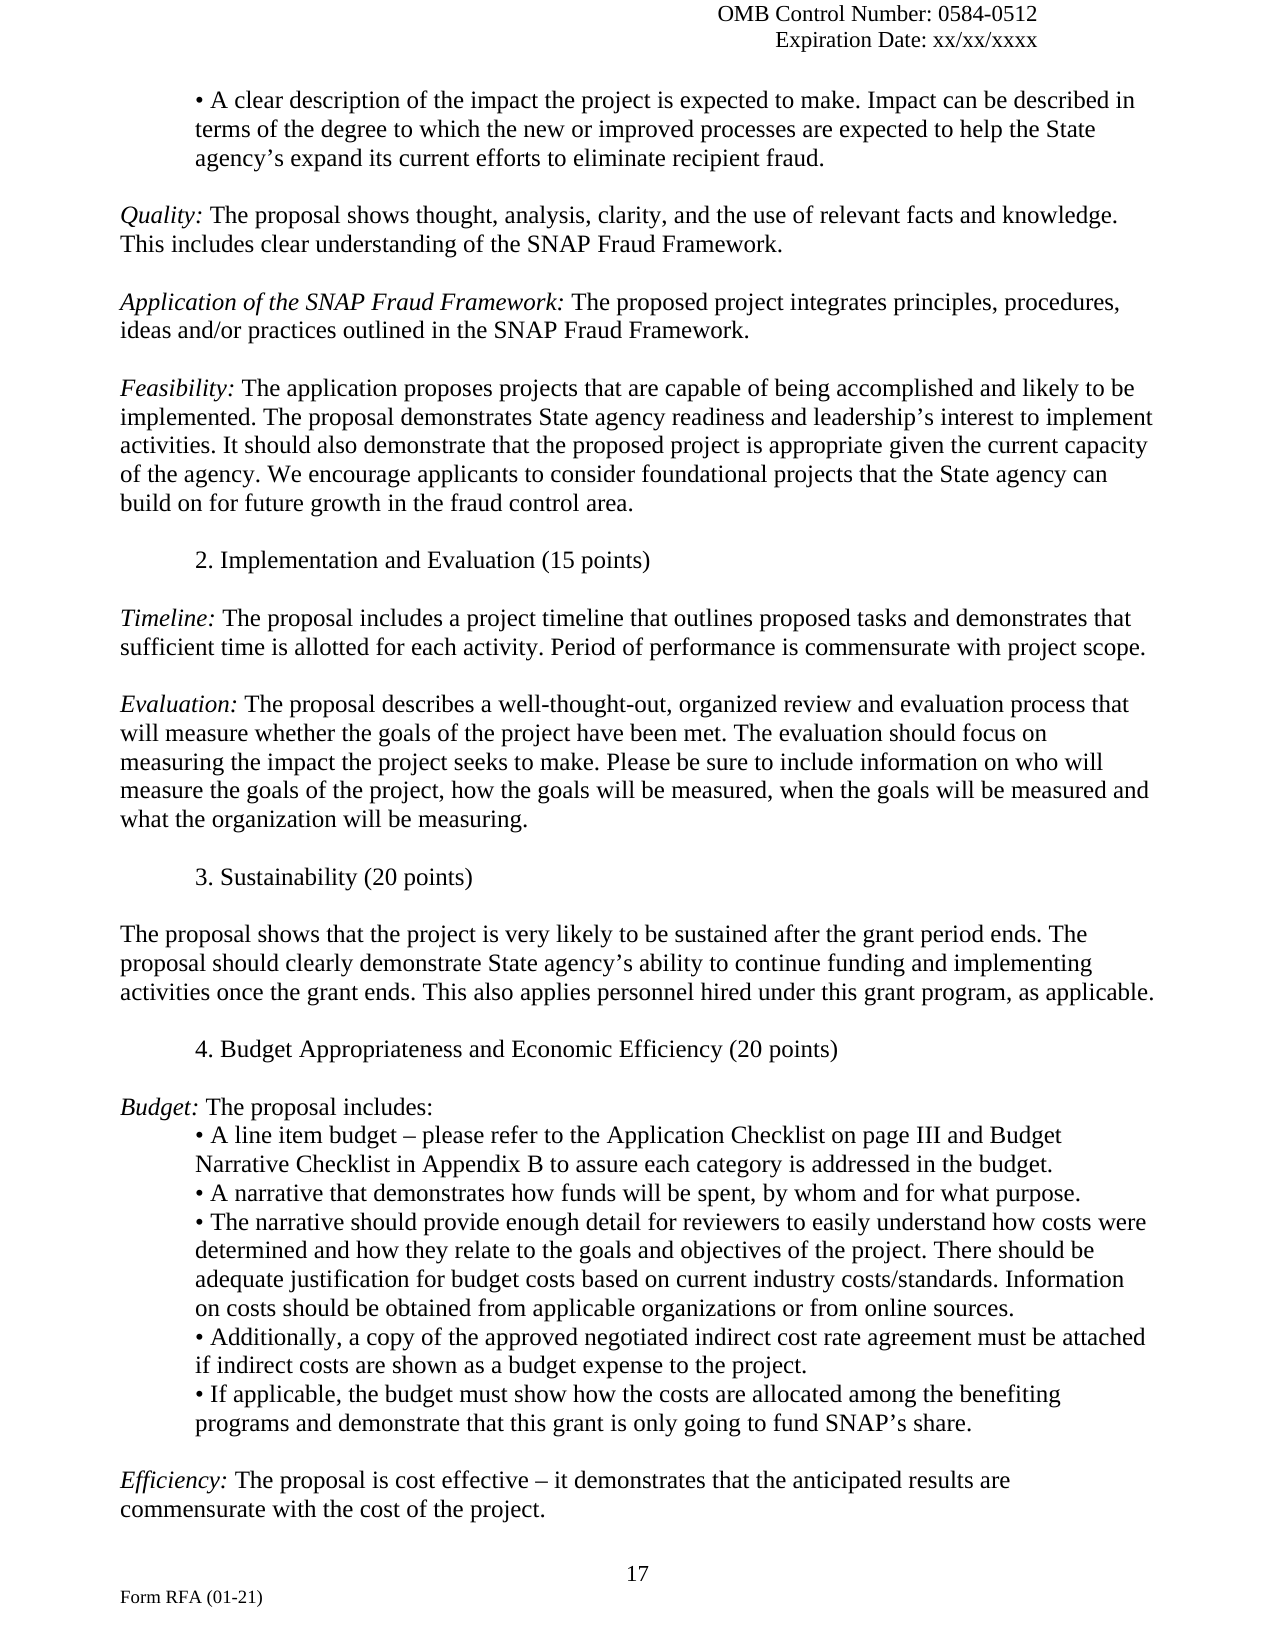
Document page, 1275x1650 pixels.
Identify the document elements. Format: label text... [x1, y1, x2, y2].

list Budget Appropriateness and Economic Efficiency (20 points) [195, 1034, 1175, 1063]
list A narrative that demonstrates how funds will be spent, by whom and for what purpose. [195, 1178, 1175, 1207]
list A clear description of the impact the project is expected to make. Impact can be described in terms of the degree to which the new or improved processes are expected to help the State agency’s expand its current efforts to eliminate recipient fraud. [195, 85, 1136, 172]
list Sustainability (20 points) [195, 862, 1175, 890]
text Efficiency: The proposal is cost effective – it demonstrates that the anticipated results are commensurate with the cost of the project. [120, 1465, 1013, 1523]
list The narrative should provide enough detail for reviewers to easily understand how costs were determined and how they relate to the goals and objectives of the project. There should be adequate justification for budget costs based on current industry costs/standards. Information on costs should be obtained from applicable organizations or from online sources. [195, 1207, 1147, 1322]
text Feasibility: The application proposes projects that are capable of being accomplished and likely to be implemented. The proposal demonstrates State agency readiness and leadership’s interest to implement activities. It should also demonstrate that the proposed project is appropriate given the current capacity of the agency. We encourage applicants to consider foundational projects that the State agency can build on for future growth in the fraud control area. [120, 373, 1155, 517]
text Timeline: The proposal includes a project timeline that outlines proposed tasks and demonstrates that sufficient time is allotted for each activity. Period of performance is commensurate with project scope. [120, 603, 1175, 660]
text Quality: The proposal shows thought, analysis, clarity, and the use of relevant facts and knowledge. This includes clear understanding of the SNAP Fraud Framework. [120, 200, 1121, 258]
text Evaluation: The proposal describes a well-thought-out, organized review and evaluation process that will measure whether the goals of the project have been met. The evaluation should focus on measuring the impact the project seeks to make. Please be sure to include information on who will measure the goals of the project, how the goals will be measured, when the goals will be measured and what the organization will be measuring. [120, 689, 1149, 833]
text The proposal shows that the project is very likely to be sustained after the grant period ends. The proposal should clearly demonstrate State agency’s ability to continue funding and implementing activities once the grant ends. This also applies personnel hired under this grant program, as applicable. [120, 919, 1156, 1005]
list Implementation and Evaluation (15 points) [195, 545, 1175, 574]
list If applicable, the budget must show how the costs are allocated among the benefiting programs and demonstrate that this grant is only going to fund SNAP’s share. [195, 1379, 1061, 1437]
list A line item budget – please refer to the Application Checklist on page III and Budget Narrative Checklist in Appendix B to assure each category is addressed in the budget. [195, 1120, 1062, 1178]
text Budget: The proposal includes: [120, 1092, 1175, 1120]
list Additionally, a copy of the approved negotiated indirect cost rate agreement must be attached if indirect costs are shown as a budget expense to the project. [195, 1322, 1146, 1379]
text Application of the SNAP Fraud Framework: The proposed project integrates principles, procedures, ideas and/or practices outlined in the SNAP Fraud Framework. [120, 287, 1122, 344]
